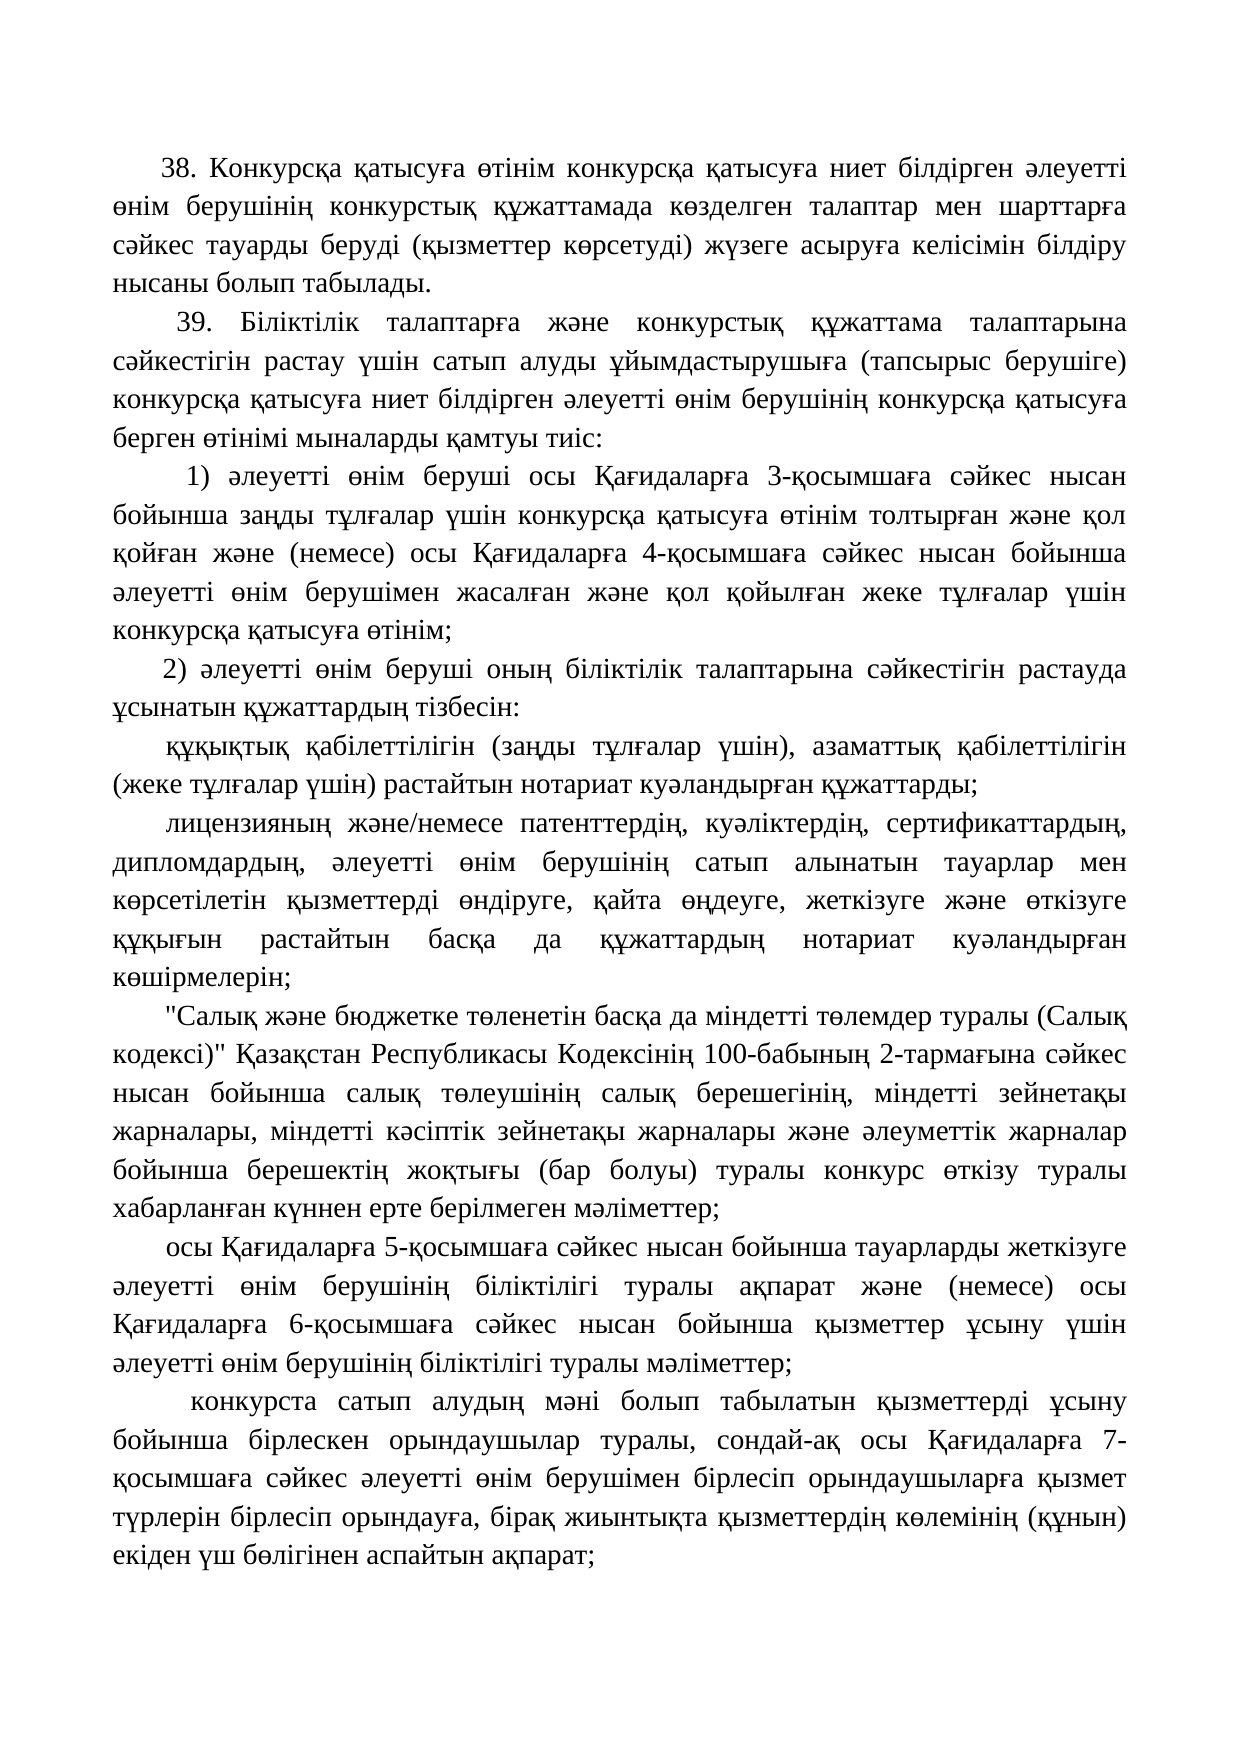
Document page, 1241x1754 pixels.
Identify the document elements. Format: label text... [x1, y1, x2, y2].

text 1) әлеуетті өнім беруші осы Қағидаларға 3-қосымшаға сәйкес нысан бойынша заңды тұлғалар үшін конкурсқа қатысуға өтінім толтырған және қол қойған және (немесе) осы Қағидаларға 4-қосымшаға сәйкес нысан бойынша әлеуетті өнім берушімен жасалған және қол қойылған жеке тұлғалар үшін конкурсқа қатысуға өтінім; [112, 458, 1128, 646]
text құқықтық қабілеттілігін (заңды тұлғалар үшін), азаматтық қабілеттілігін (жеке тұлғалар үшін) растайтын нотариат куәландырған құжаттарды; [112, 728, 1128, 800]
text 2) әлеуетті өнім беруші оның біліктілік талаптарына сәйкестігін растауда ұсынатын құжаттардың тізбесін: [112, 651, 1128, 723]
text 38. Конкурсқа қатысуға өтінім конкурсқа қатысуға ниет білдірген әлеуетті өнім берушінің конкурстық құжаттамада көзделген талаптар мен шарттарға сәйкес тауарды беруді (қызметтер көрсетуді) жүзеге асыруға келісімін білдіру нысаны болып табылады. [112, 150, 1128, 299]
text "Салық және бюджетке төленетін басқа да міндетті төлемдер туралы (Салық кодексі)" Қазақстан Республикасы Кодексінің 100-бабының 2-тармағына сәйкес нысан бойынша салық төлеушінің салық берешегінің, міндетті зейнетақы жарналары, міндетті кәсіптік зейнетақы жарналары және әлеуметтік жарналар бойынша берешектің жоқтығы (бар болуы) туралы конкурс өткізу туралы хабарланған күннен ерте берілмеген мәліметтер; [112, 998, 1128, 1224]
text 39. Біліктілік талаптарға және конкурстық құжаттама талаптарына сәйкестігін растау үшін сатып алуды ұйымдастырушыға (тапсырыс берушіге) конкурсқа қатысуға ниет білдірген әлеуетті өнім берушінің конкурсқа қатысуға берген өтінімі мыналарды қамтуы тиіс: [112, 304, 1128, 453]
text лицензияның және/немесе патенттердің, куәліктердің, сертификаттардың, дипломдардың, әлеуетті өнім берушінің сатып алынатын тауарлар мен көрсетілетін қызметтерді өндіруге, қайта өңдеуге, жеткізуге және өткізуге құқығын растайтын басқа да құжаттардың нотариат куәландырған көшірмелерін; [112, 805, 1128, 993]
text осы Қағидаларға 5-қосымшаға сәйкес нысан бойынша тауарларды жеткізуге әлеуетті өнім берушінің біліктілігі туралы ақпарат және (немесе) осы Қағидаларға 6-қосымшаға сәйкес нысан бойынша қызметтер ұсыну үшін әлеуетті өнім берушінің біліктілігі туралы мәліметтер; [112, 1229, 1128, 1378]
text конкурста сатып алудың мәні болып табылатын қызметтерді ұсыну бойынша бірлескен орындаушылар туралы, сондай-ақ осы Қағидаларға 7-қосымшаға сәйкес әлеуетті өнім берушімен бірлесіп орындаушыларға қызмет түрлерін бірлесіп орындауға, бірақ жиынтықта қызметтердің көлемінің (құнын) екіден үш бөлігінен аспайтын ақпарат; [112, 1383, 1128, 1571]
